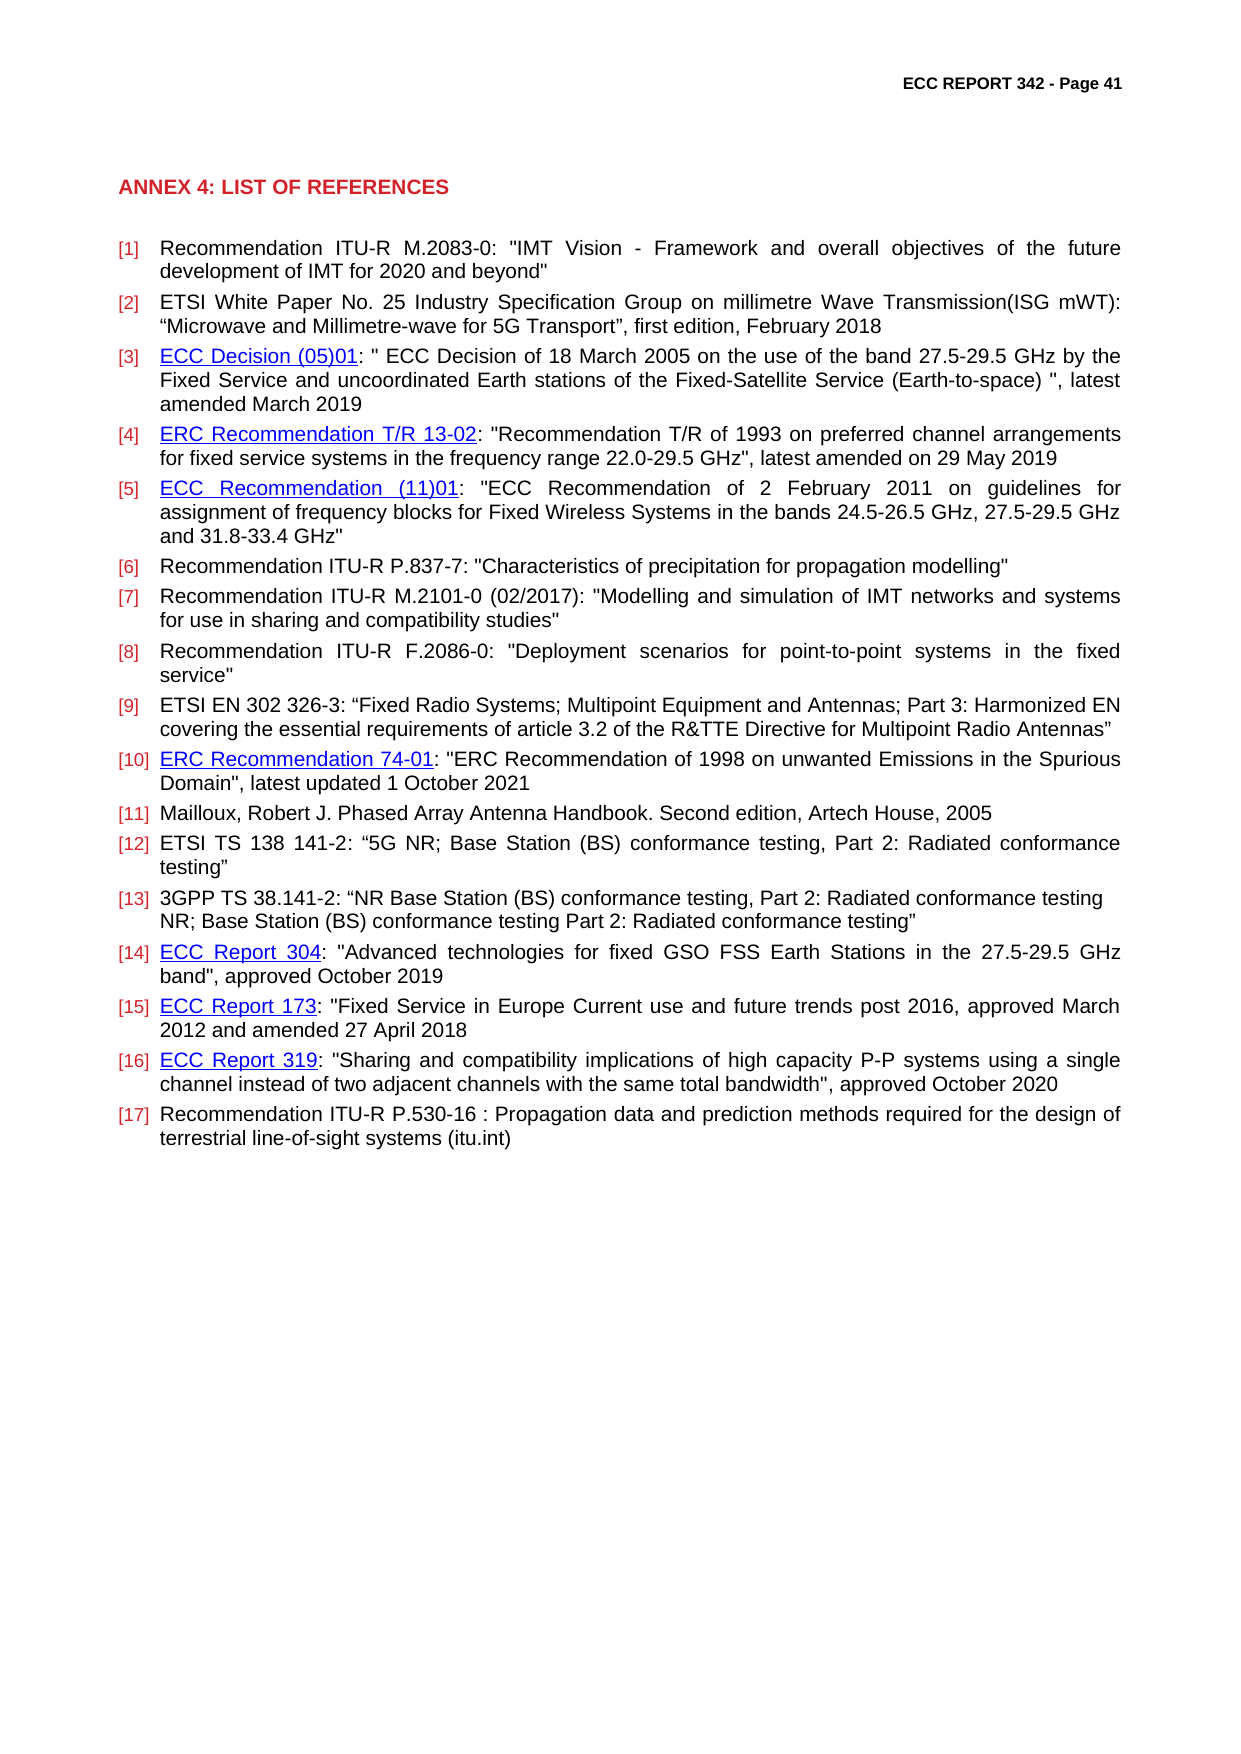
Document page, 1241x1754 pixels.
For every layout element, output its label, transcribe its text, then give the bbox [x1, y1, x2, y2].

text ECC Report 173: "Fixed Service in Europe Current use and future trends post 2016, approved March 2012 and amended 27 April 2018 [118, 994, 1122, 1042]
text ETSI EN 302 326-3: “Fixed Radio Systems; Multipoint Equipment and Antennas; Part 3: Harmonized EN covering the essential requirements of article 3.2 of the R&TTE Directive for Multipoint Radio Antennas” [118, 693, 1122, 741]
text ECC Recommendation (11)01: "ECC Recommendation of 2 February 2011 on guidelines for assignment of frequency blocks for Fixed Wireless Systems in the bands 24.5-26.5 GHz, 27.5-29.5 GHz and 31.8-33.4 GHz" [118, 476, 1122, 548]
text Recommendation ITU-R M.2083-0: "IMT Vision - Framework and overall objectives of the future development of IMT for 2020 and beyond" [118, 235, 1122, 283]
text ETSI White Paper No. 25 Industry Specification Group on millimetre Wave Transmission(ISG mWT): “Microwave and Millimetre-wave for 5G Transport”, first edition, February 2018 [118, 289, 1122, 337]
text ECC Report 304: "Advanced technologies for fixed GSO FSS Earth Stations in the 27.5-29.5 GHz band", approved October 2019 [118, 939, 1122, 987]
list NR; Base Station (BS) conformance testing Part 2: Radiated conformance testing” [159, 909, 1122, 933]
text Mailloux, Robert J. Phased Array Antenna Handbook. Second edition, Artech House, 2005 [118, 801, 1122, 825]
subtitle List of References [118, 175, 1122, 199]
text Recommendation ITU-R F.2086-0: "Deployment scenarios for point-to-point systems in the fixed service" [118, 638, 1122, 686]
text ECC Report 319: "Sharing and compatibility implications of high capacity P-P systems using a single channel instead of two adjacent channels with the same total bandwidth", approved October 2020 [118, 1048, 1122, 1096]
text 3GPP TS 38.141-2: “NR Base Station (BS) conformance testing, Part 2: Radiated conformance testing [118, 885, 1122, 909]
text ERC Recommendation 74-01: "ERC Recommendation of 1998 on unwanted Emissions in the Spurious Domain", latest updated 1 October 2021 [118, 747, 1122, 795]
text Recommendation ITU-R M.2101-0 (02/2017): "Modelling and simulation of IMT networks and systems for use in sharing and compatibility studies" [118, 584, 1122, 632]
text Recommendation ITU-R P.837-7: "Characteristics of precipitation for propagation modelling" [118, 554, 1122, 578]
text ERC Recommendation T/R 13-02: "Recommendation T/R of 1993 on preferred channel arrangements for fixed service systems in the frequency range 22.0-29.5 GHz", latest amended on 29 May 2019 [118, 422, 1122, 470]
text ECC Decision (05)01: " ECC Decision of 18 March 2005 on the use of the band 27.5-29.5 GHz by the Fixed Service and uncoordinated Earth stations of the Fixed-Satellite Service (Earth-to-space) ", latest amended March 2019 [118, 344, 1122, 416]
text ETSI TS 138 141-2: “5G NR; Base Station (BS) conformance testing, Part 2: Radiated conformance testing” [118, 831, 1122, 879]
text Recommendation ITU-R P.530-16 : Propagation data and prediction methods required for the design of terrestrial line-of-sight systems (itu.int) [118, 1102, 1122, 1150]
